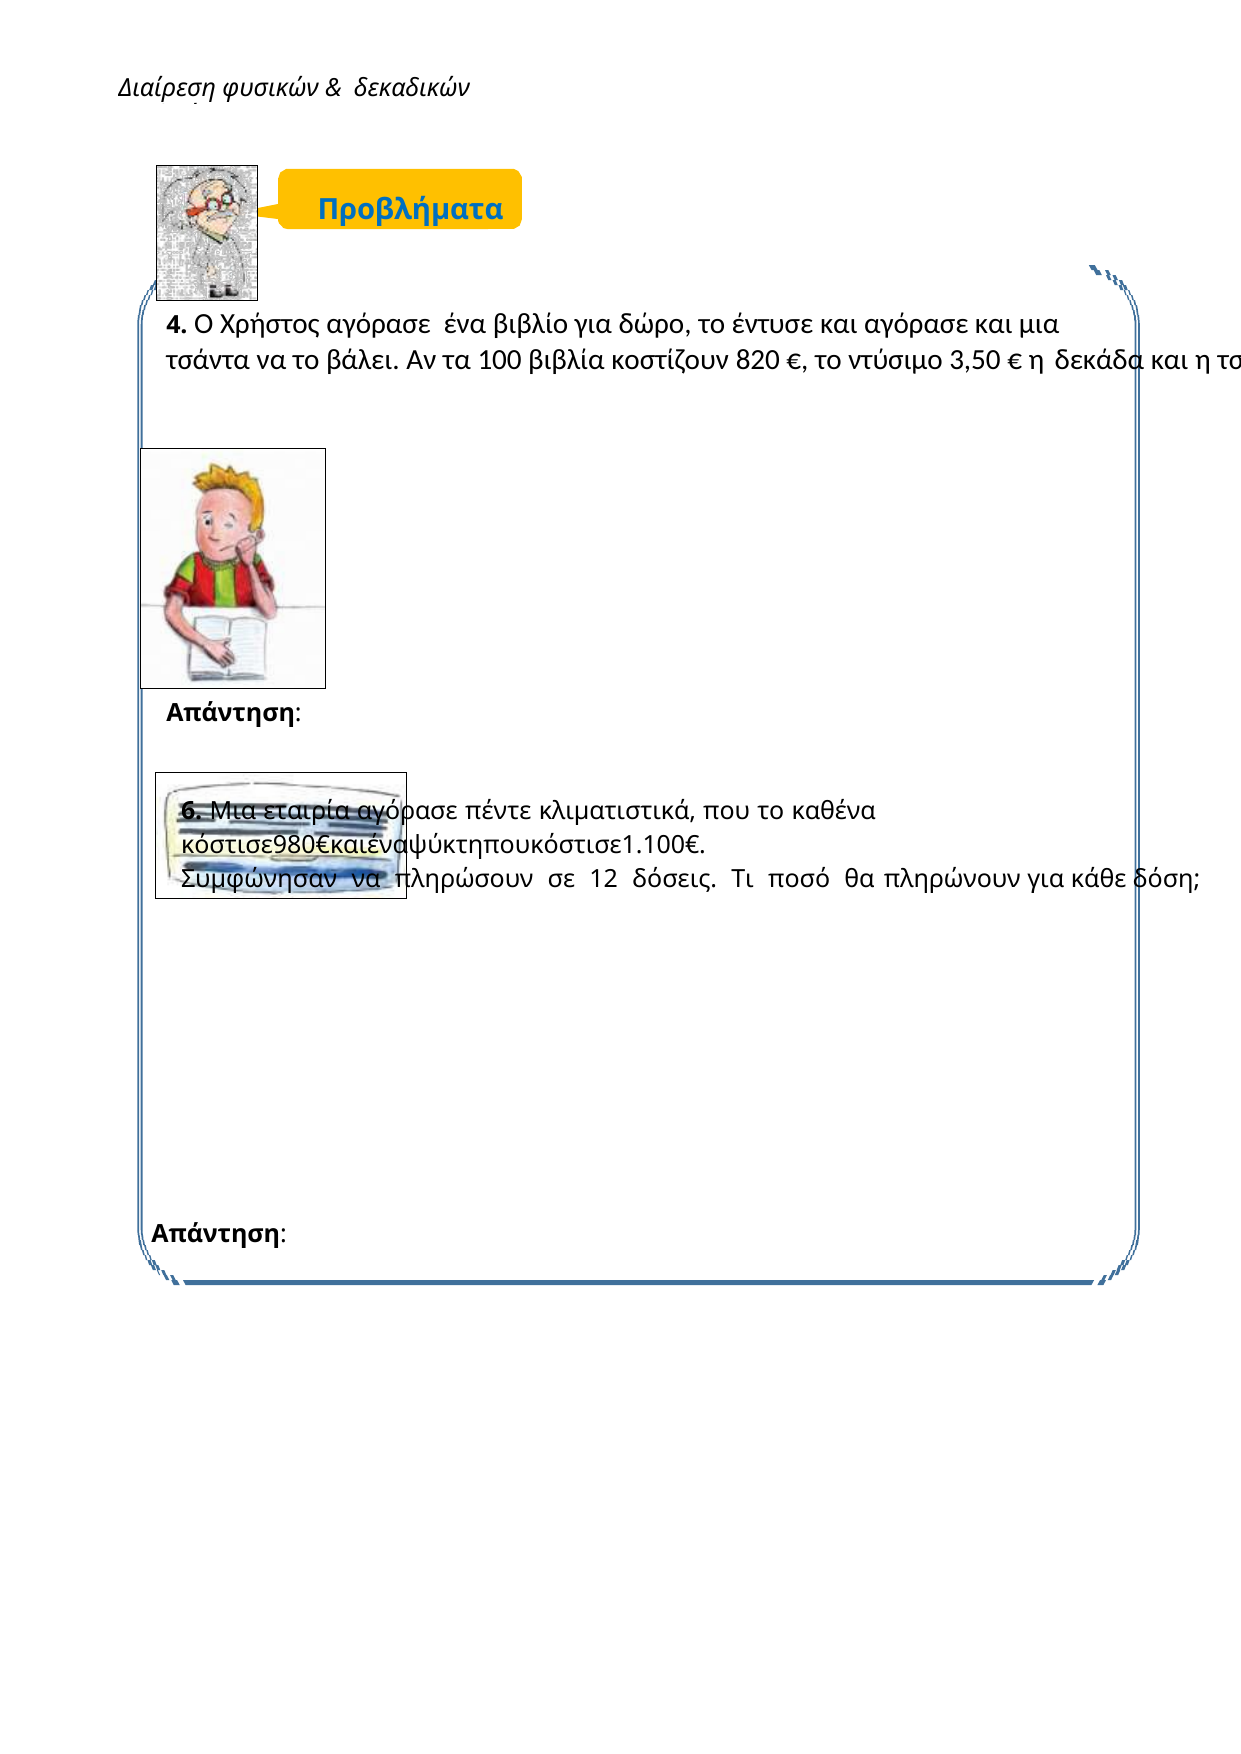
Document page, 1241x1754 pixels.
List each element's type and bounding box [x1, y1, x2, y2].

picture [157, 166, 257, 300]
picture [141, 449, 325, 688]
picture [396, 841, 403, 851]
picture [156, 773, 406, 898]
